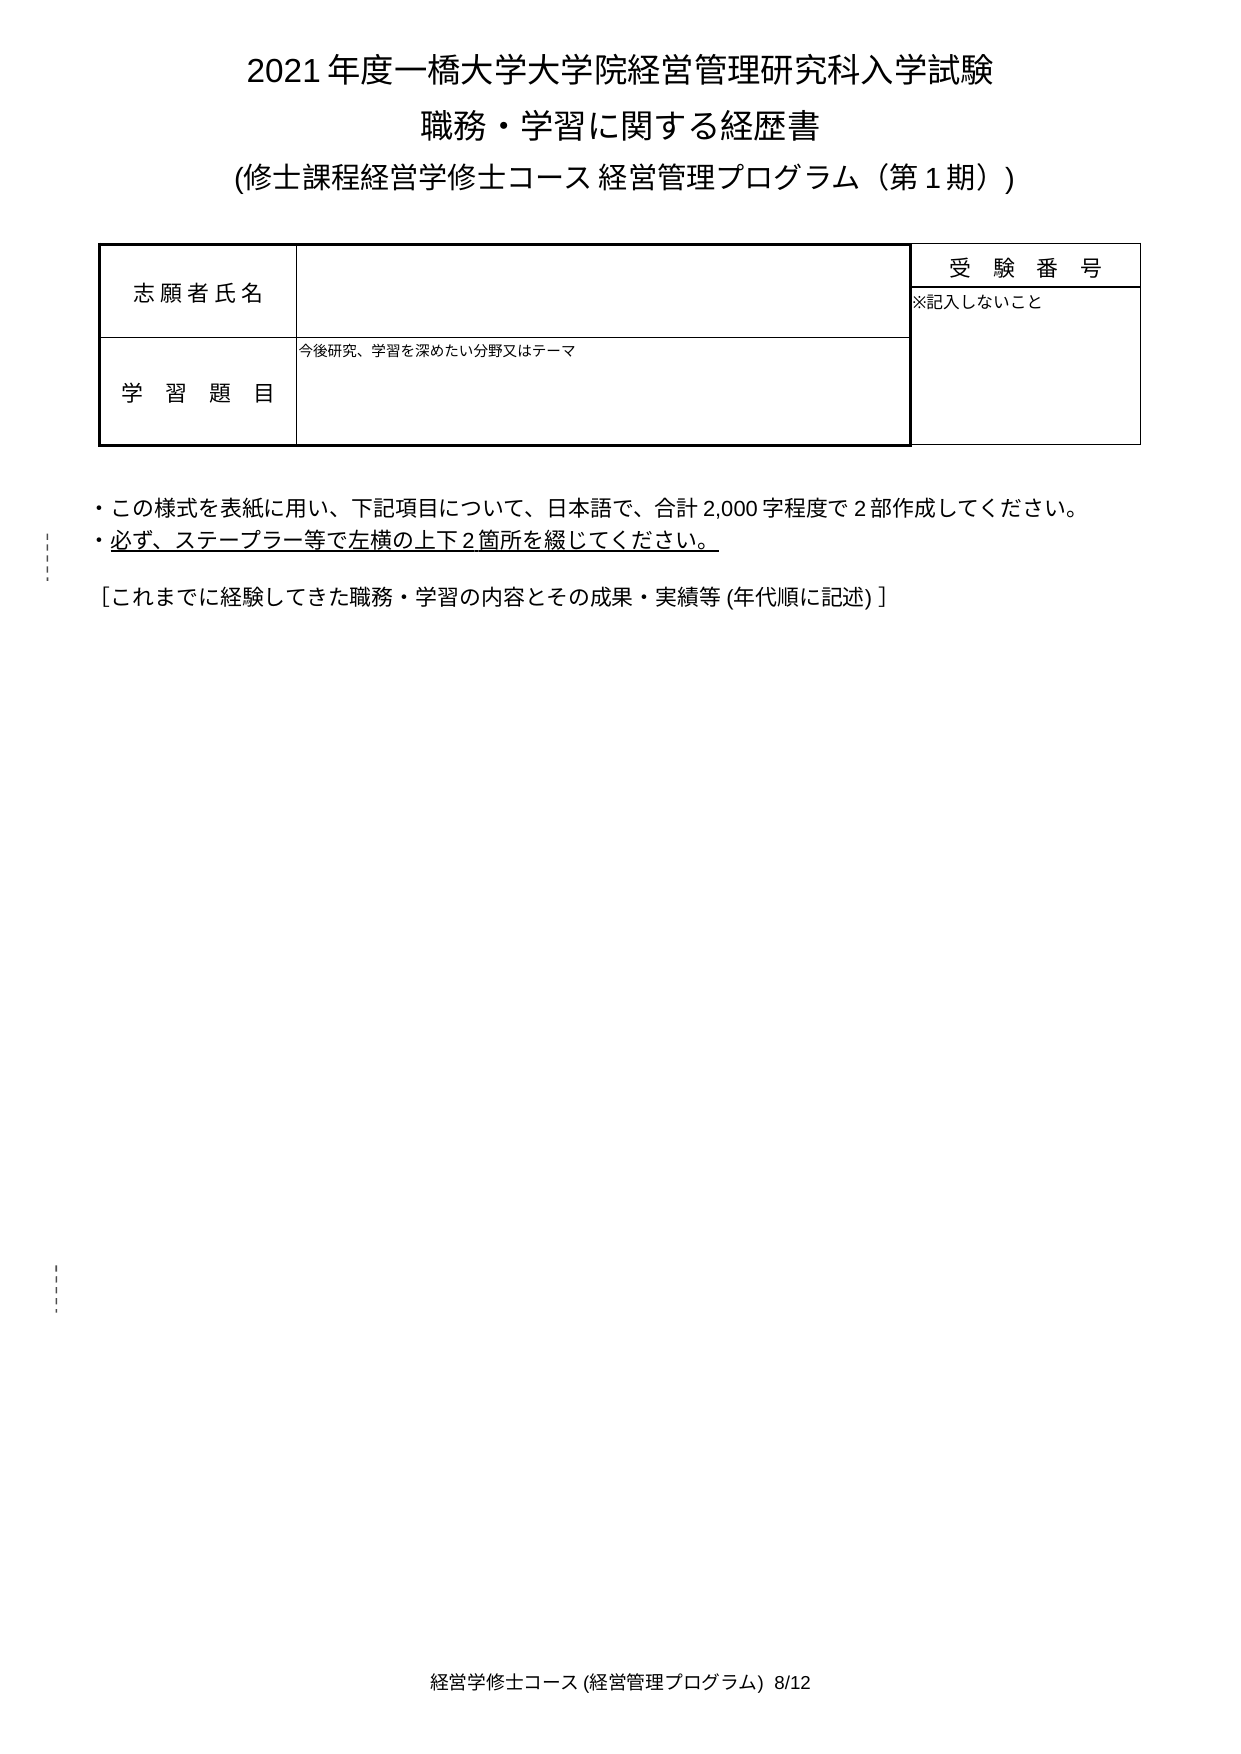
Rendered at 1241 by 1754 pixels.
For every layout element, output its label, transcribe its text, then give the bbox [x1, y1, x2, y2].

text 2021年度一橋大学大学院経営管理研究科入学試験 [89, 44, 1152, 92]
table_header [297, 246, 909, 337]
text ・必ず、ステープラー等で左横の上下2箇所を綴じてください。 [89, 523, 1152, 555]
text 職務・学習に関する経歴書 (修士課程経営学修士コース 経営管理プログラム（第1期）) [89, 100, 1152, 196]
text ［これまでに経験してきた職務・学習の内容とその成果・実績等 (年代順に記述) ］ [89, 580, 1152, 612]
text ・この様式を表紙に用い、下記項目について、日本語で、合計2,000字程度で2部作成してください。 [89, 491, 1152, 523]
table_cell ※記入しないこと [912, 288, 1140, 444]
table_cell 学 習 題 目 [101, 338, 296, 444]
table_header 志 願 者 氏 名 [101, 246, 296, 337]
table_header 受 験 番 号 [912, 244, 1140, 286]
table_cell 今後研究、学習を深めたい分野又はテーマ [297, 338, 909, 444]
